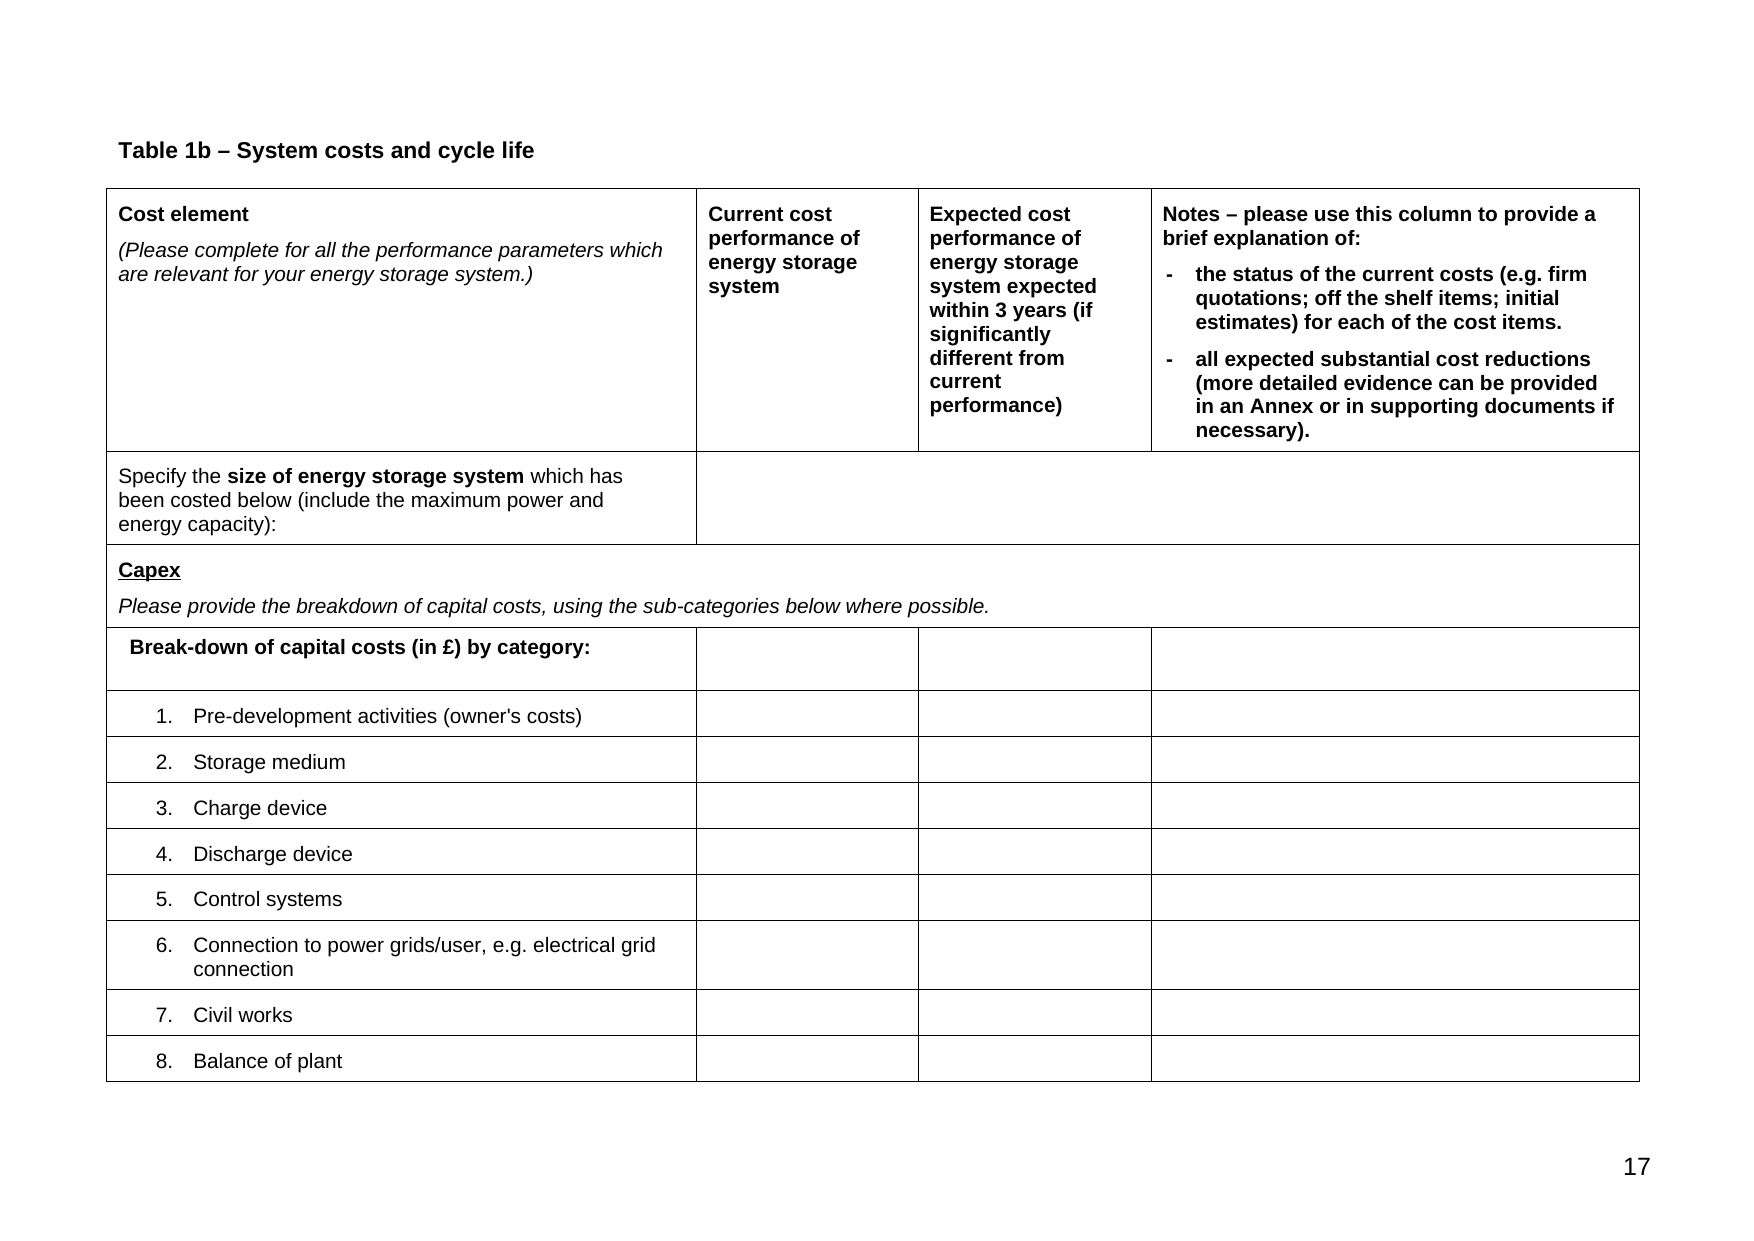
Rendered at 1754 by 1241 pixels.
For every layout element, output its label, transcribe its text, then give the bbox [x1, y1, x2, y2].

text Table 1b – System costs and cycle life [118, 137, 1651, 163]
table_cell [697, 691, 918, 736]
table_cell Specify the size of energy storage system which has been costed below (include the maximum power and energy capacity): [107, 452, 696, 544]
table_cell [1152, 691, 1639, 736]
table_header Notes – please use this column to provide a brief explanation of: the status of the current costs (e.g. firm quotations; off the shelf items; initial estimates) for each of the cost items. all expected substantial cost reductions (more detailed evidence can be provided in an Annex or in supporting documents if necessary). [1152, 189, 1639, 451]
table_cell [697, 829, 918, 874]
table_cell Civil works [107, 990, 696, 1035]
table_cell [1152, 875, 1639, 919]
table_cell [697, 875, 918, 919]
table_cell [919, 783, 1151, 828]
table_cell [919, 1036, 1151, 1081]
table_cell [919, 921, 1151, 989]
table_cell [107, 628, 696, 690]
table_cell Control systems [107, 875, 696, 919]
table_cell [697, 452, 1639, 544]
table_cell [919, 691, 1151, 736]
table_cell [697, 921, 918, 989]
table_header Cost element (Please complete for all the performance parameters which are relevant for your energy storage system.) [107, 189, 696, 451]
table_cell [697, 1036, 918, 1081]
table_cell Capex Please provide the breakdown of capital costs, using the sub-categories below where possible. [107, 545, 1639, 627]
table_header Expected cost performance of energy storage system expected within 3 years (if significantly different from current performance) [919, 189, 1151, 451]
table_cell [1152, 783, 1639, 828]
table_header Current cost performance of energy storage system [697, 189, 918, 451]
table_cell [697, 990, 918, 1035]
table_cell [1152, 737, 1639, 782]
table_cell [1152, 829, 1639, 874]
table_cell [697, 628, 918, 690]
table_cell [1152, 921, 1639, 989]
table_cell Connection to power grids/user, e.g. electrical grid connection [107, 921, 696, 989]
table_cell [919, 737, 1151, 782]
table_cell Discharge device [107, 829, 696, 874]
table_cell [697, 737, 918, 782]
table_cell Balance of plant [107, 1036, 696, 1081]
table_cell Storage medium [107, 737, 696, 782]
table_cell [1152, 990, 1639, 1035]
table_cell [919, 875, 1151, 919]
table_cell [919, 990, 1151, 1035]
table_cell [697, 783, 918, 828]
table_cell Charge device [107, 783, 696, 828]
table_cell [919, 628, 1151, 690]
table_cell [919, 829, 1151, 874]
table_cell Pre-development activities (owner's costs) [107, 691, 696, 736]
table_cell [1152, 1036, 1639, 1081]
table_cell [1152, 628, 1639, 690]
